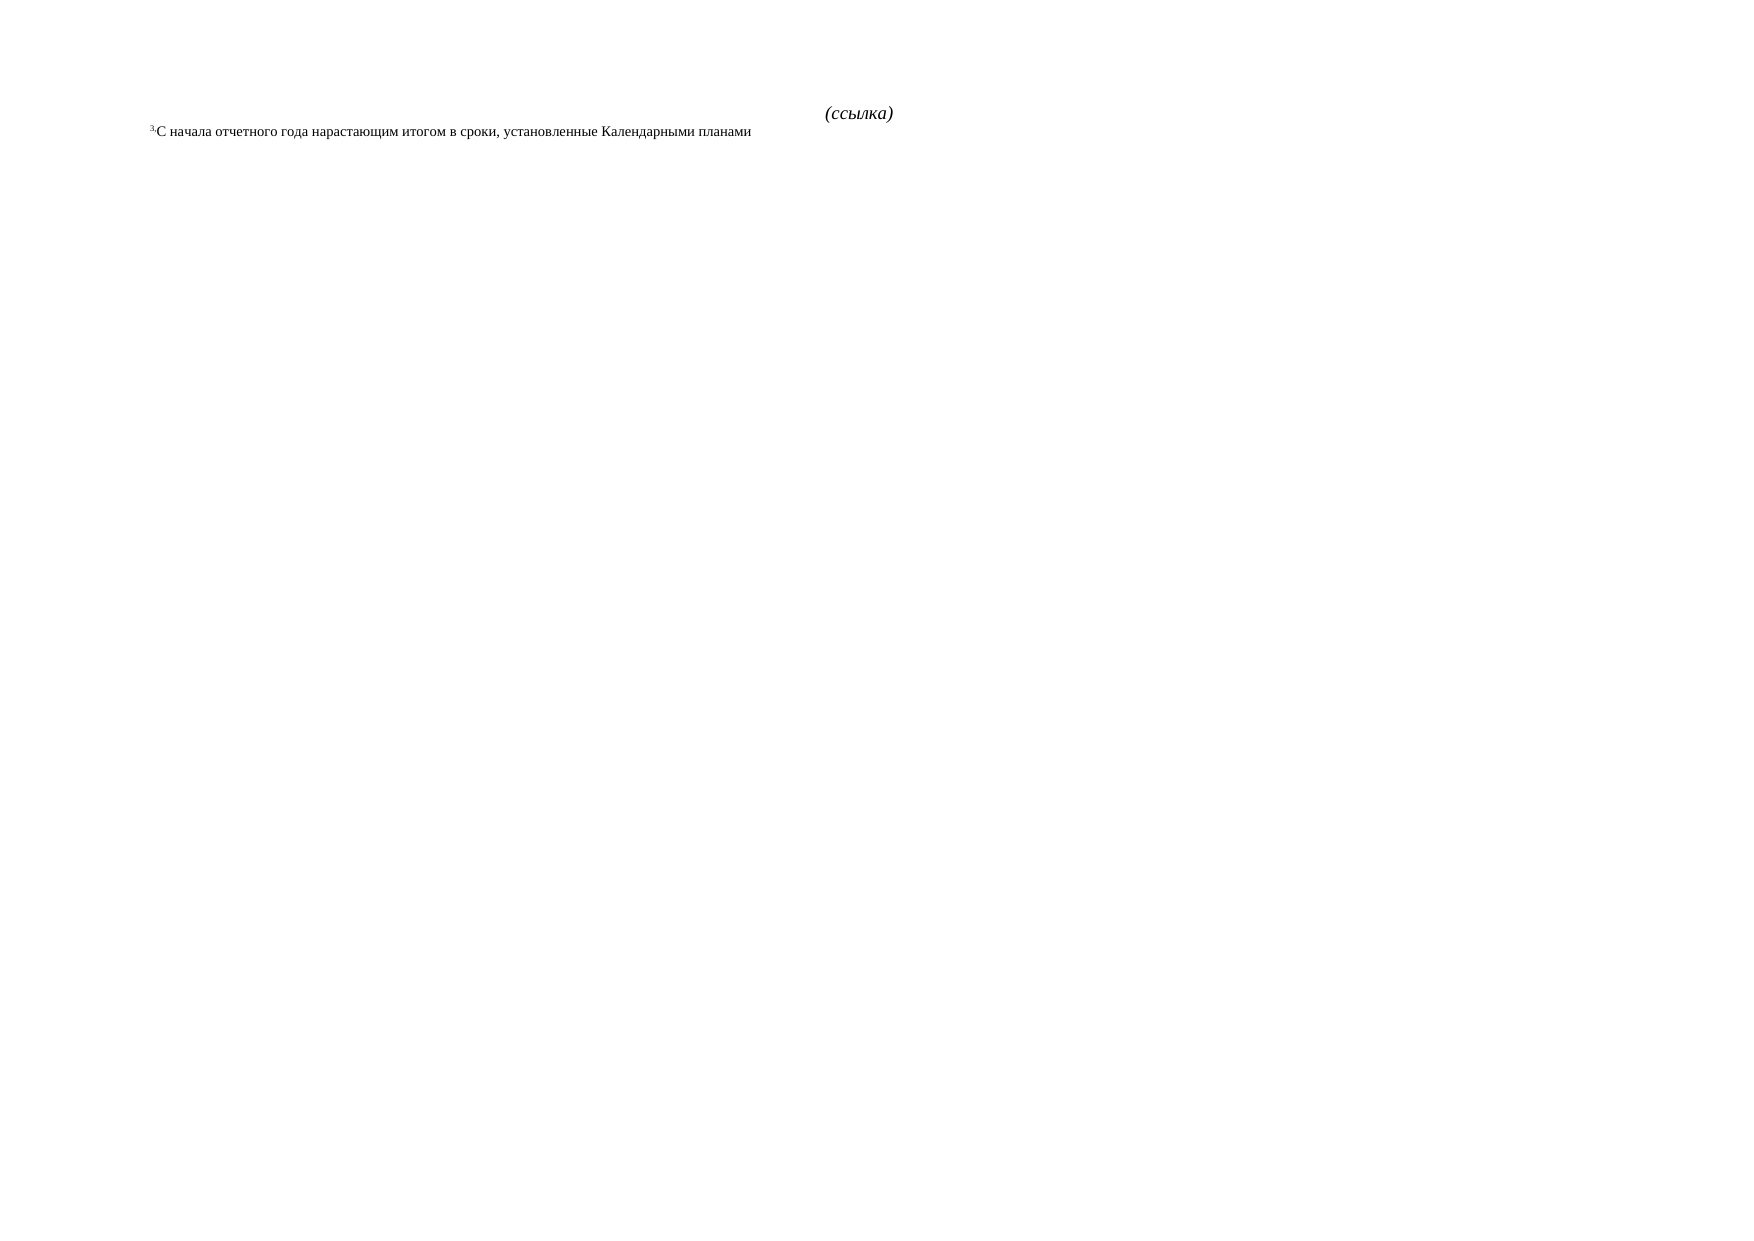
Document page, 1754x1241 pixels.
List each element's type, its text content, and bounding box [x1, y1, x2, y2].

text (ссылка) [750, 102, 1695, 123]
text 3,С начала отчетного года нарастающим итогом в сроки, установленные Календарными планами [150, 123, 1695, 140]
